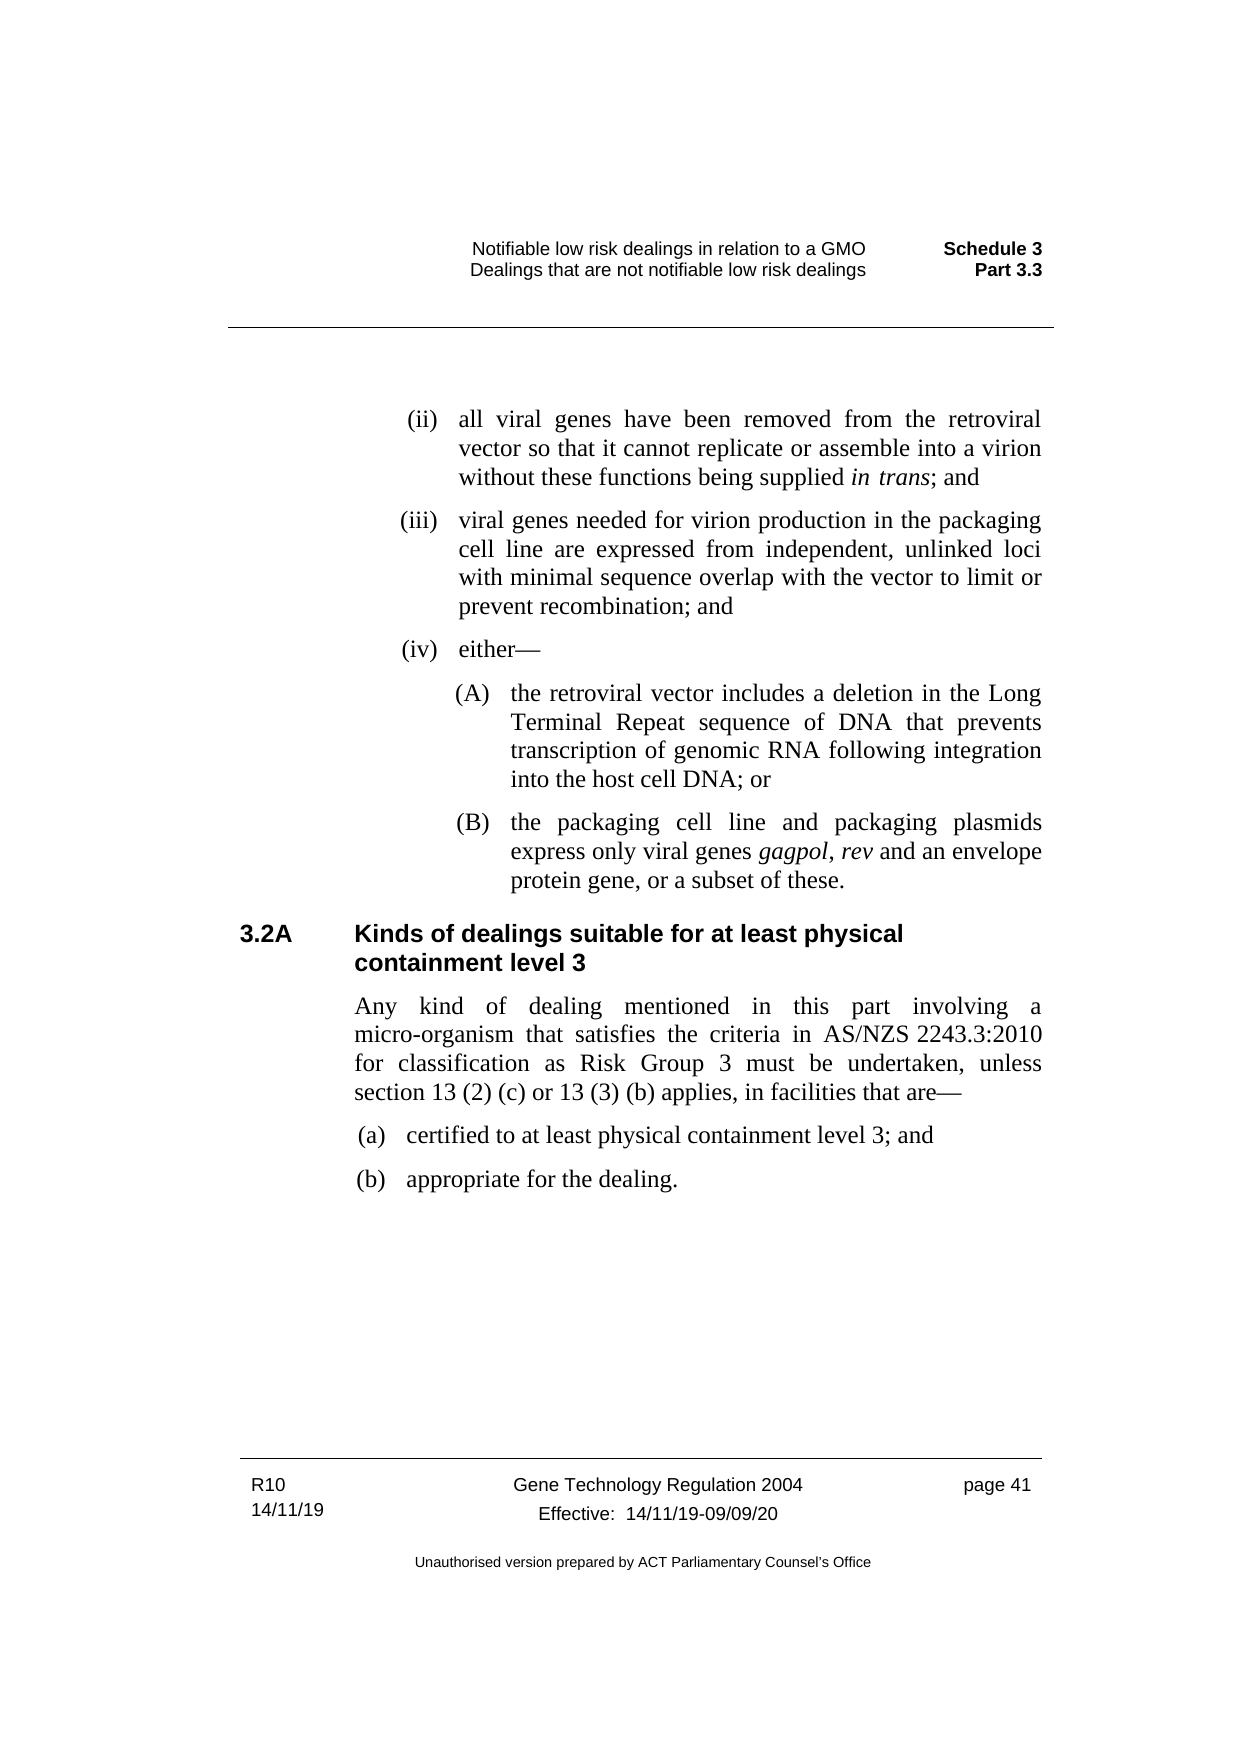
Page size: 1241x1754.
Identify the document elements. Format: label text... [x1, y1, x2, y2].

text (iii) viral genes needed for virion production in the packaging cell line are expressed from independent, unlinked loci with minimal sequence overlap with the vector to limit or prevent recombination; and [239, 505, 1042, 620]
text (b) appropriate for the dealing. [239, 1164, 1042, 1192]
text (iv) either— [239, 634, 1042, 663]
text Any kind of dealing mentioned in this part involving a micro-organism that satisfies the criteria in AS/NZS 2243.3:2010 for classification as Risk Group 3 must be undertaken, unless section 13 (2) (c) or 13 (3) (b) applies, in facilities that are— [354, 991, 1042, 1106]
text (B) the packaging cell line and packaging plasmids express only viral genes gagpol, rev and an envelope protein gene, or a subset of these. [239, 807, 1042, 894]
subtitle 3.2A Kinds of dealings suitable for at least physical containment level 3 [239, 919, 1042, 976]
text (ii) all viral genes have been removed from the retroviral vector so that it cannot replicate or assemble into a virion without these functions being supplied in trans; and [239, 404, 1042, 490]
text (A) the retroviral vector includes a deletion in the Long Terminal Repeat sequence of DNA that prevents transcription of genomic RNA following integration into the host cell DNA; or [239, 678, 1042, 793]
text (a) certified to at least physical containment level 3; and [239, 1120, 1042, 1149]
